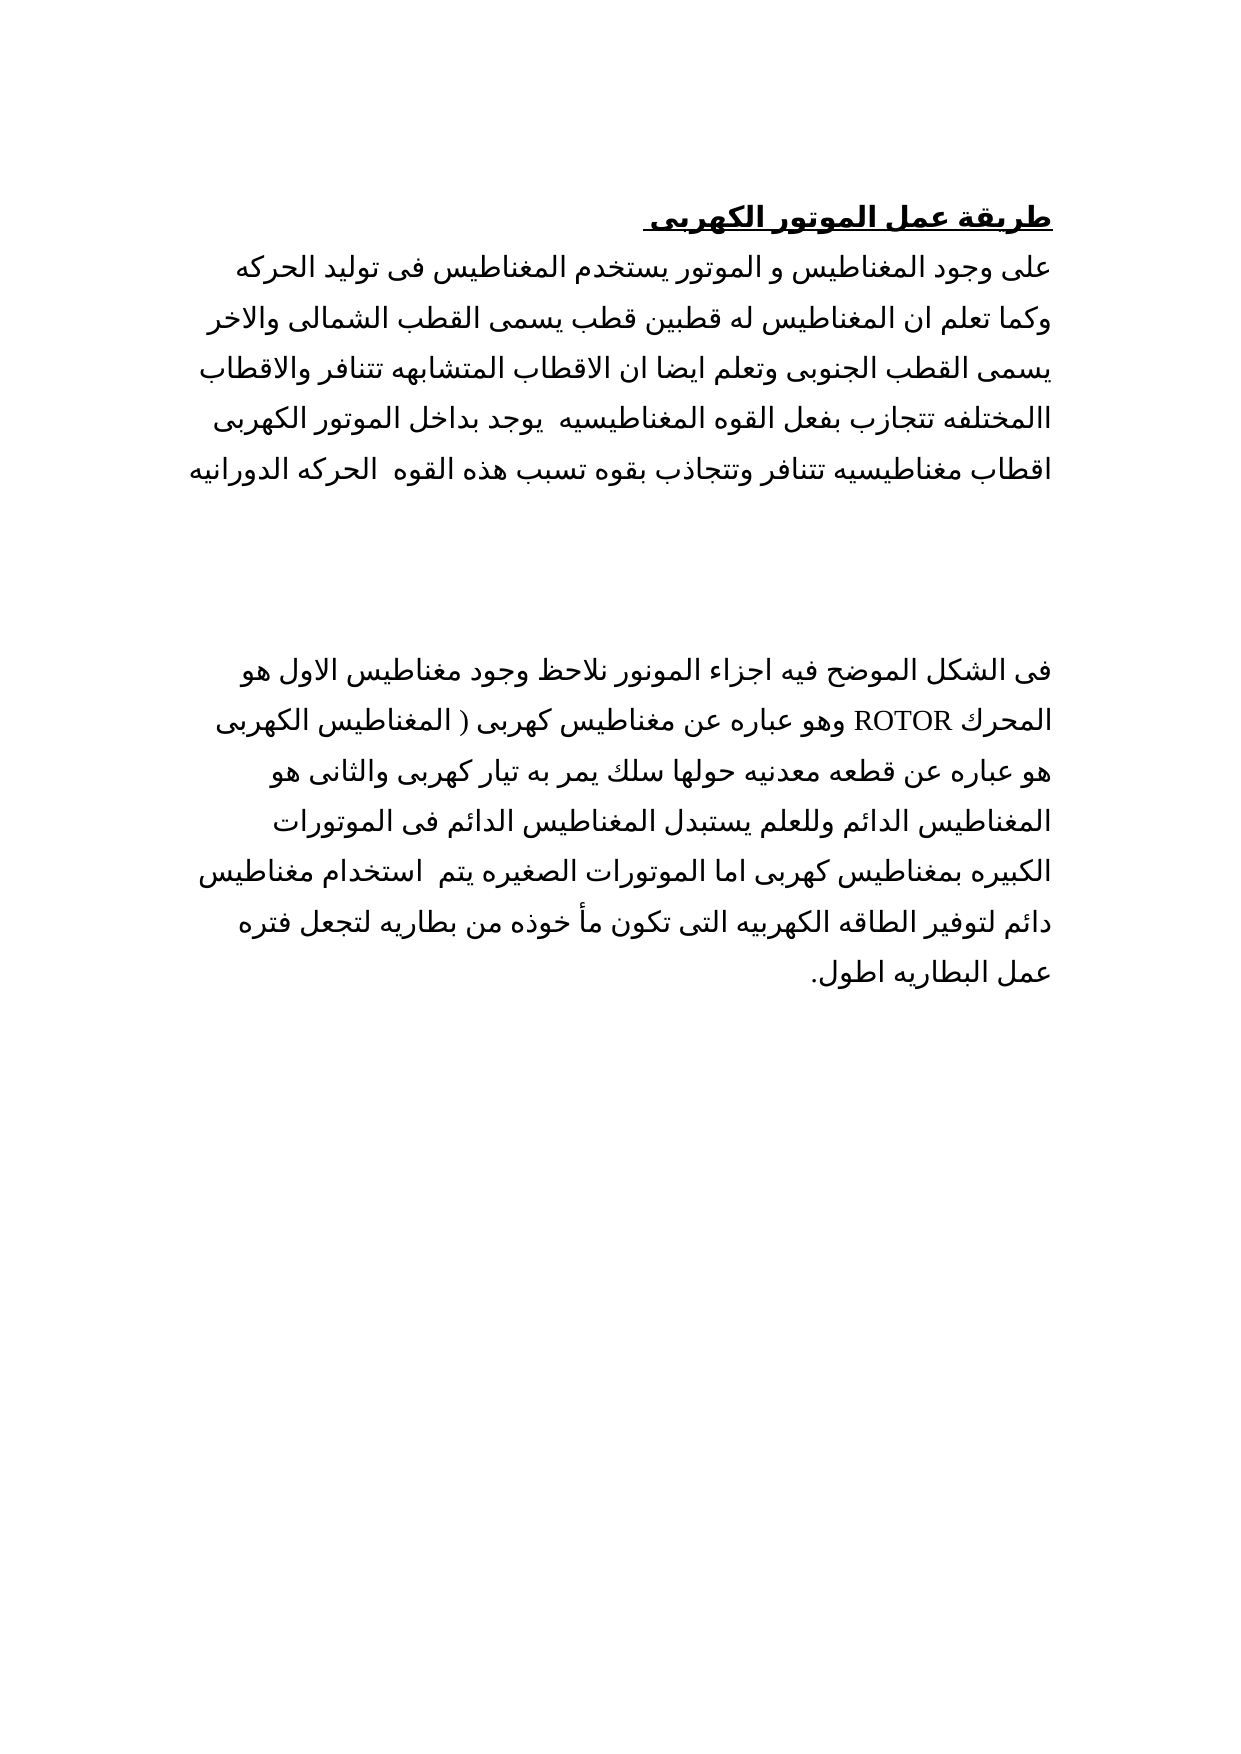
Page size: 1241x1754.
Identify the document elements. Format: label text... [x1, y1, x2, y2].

text طريقة عمل الموتور الكهربى [187, 200, 1053, 234]
text على وجود المغناطيس و الموتور يستخدم المغناطيس فى توليد الحركه وكما تعلم ان المغناطيس له قطبين قطب يسمى القطب الشمالى والاخر يسمى القطب الجنوبى وتعلم ايضا ان الاقطاب المتشابهه تتنافر والاقطاب االمختلفه تتجازب بفعل القوه المغناطيسيه يوجد بداخل الموتور الكهربى اقطاب مغناطيسيه تتنافر وتتجاذب بقوه تسبب هذه القوه الحركه الدورانيه [187, 251, 1053, 485]
text فى الشكل الموضح فيه اجزاء المونور نلاحظ وجود مغناطيس الاول هو المحرك ROTOR وهو عباره عن مغناطيس كهربى ( المغناطيس الكهربى هو عباره عن قطعه معدنيه حولها سلك يمر به تيار كهربى والثانى هو المغناطيس الدائم وللعلم يستبدل المغناطيس الدائم فى الموتورات الكبيره بمغناطيس كهربى اما الموتورات الصغيره يتم استخدام مغناطيس دائم لتوفير الطاقه الكهربيه التى تكون مأ خوذه من بطاريه لتجعل فتره عمل البطاريه اطول. [187, 603, 1053, 988]
